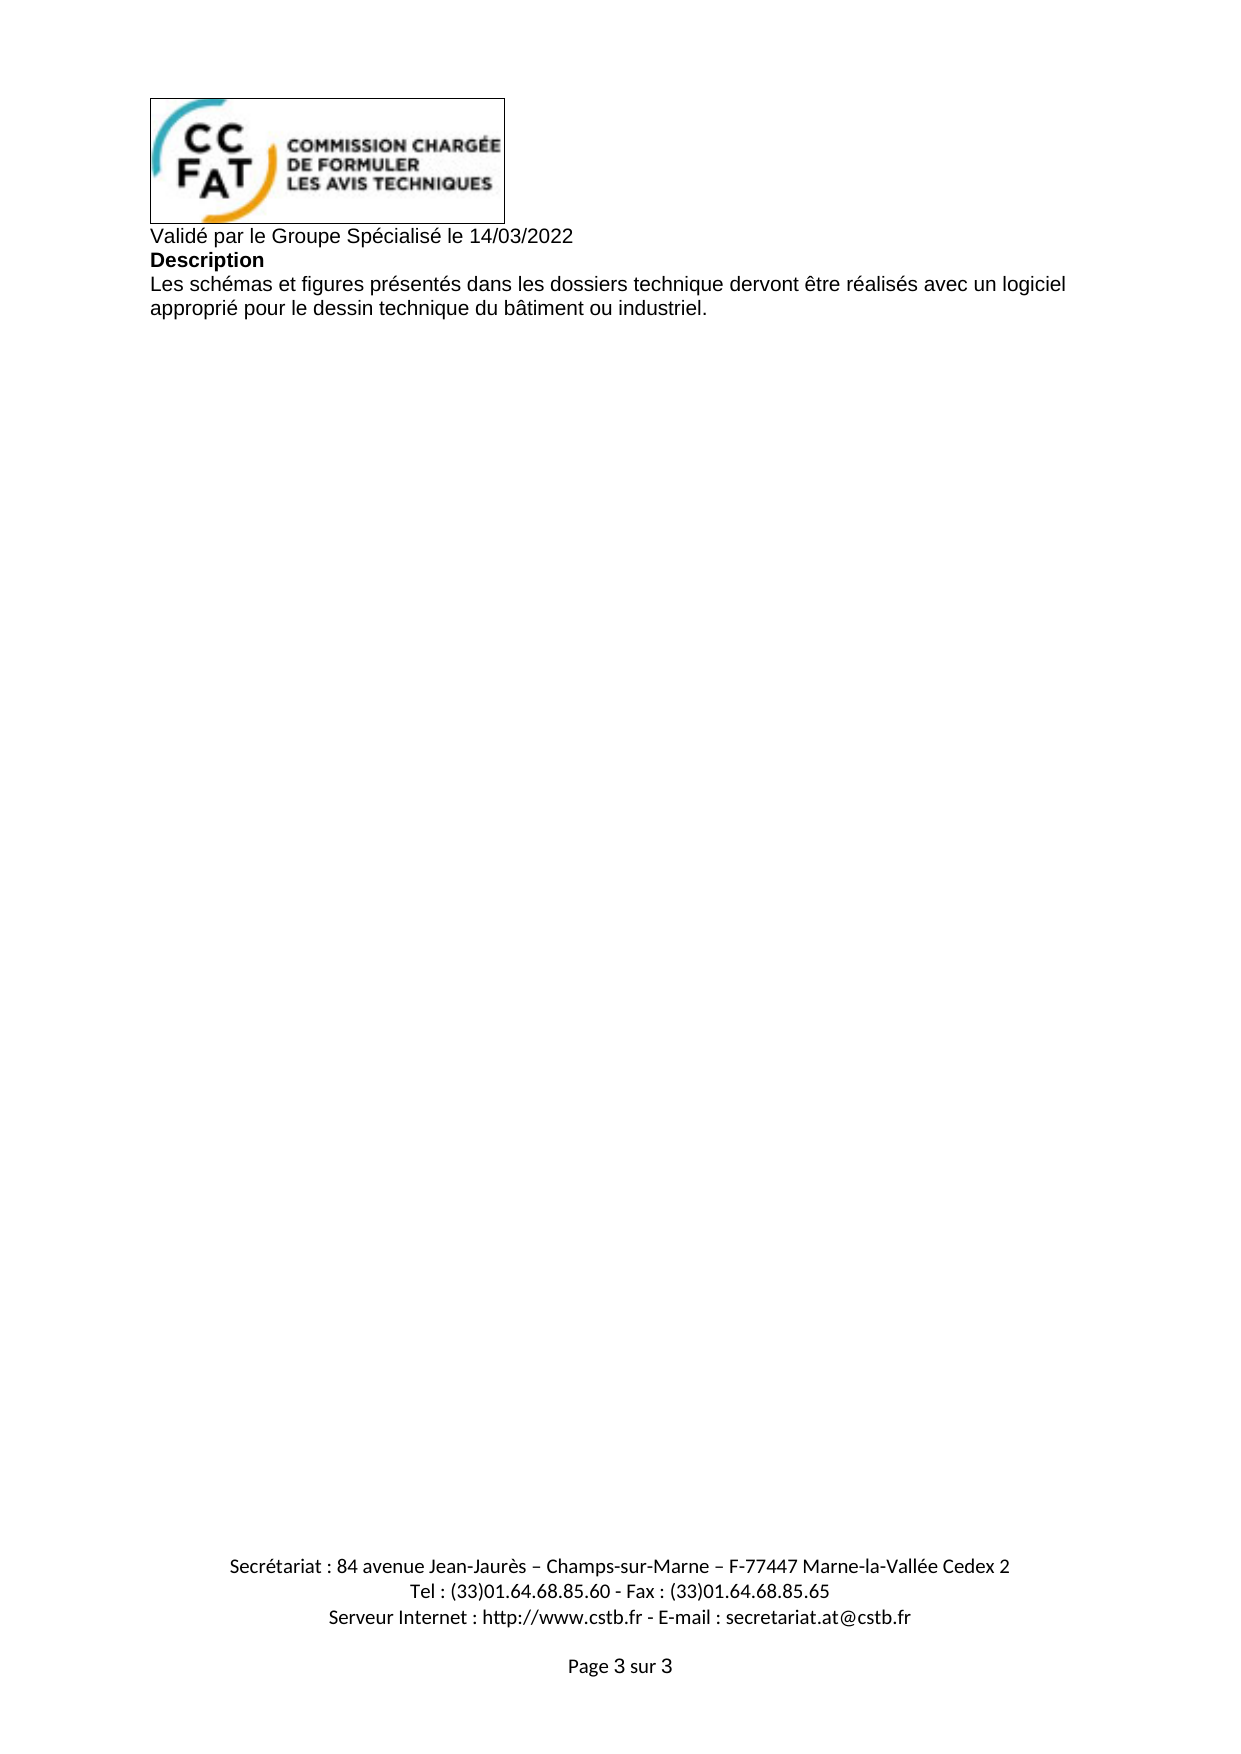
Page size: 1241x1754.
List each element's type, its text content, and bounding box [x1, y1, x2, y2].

picture [151, 99, 504, 223]
text Description [150, 248, 1090, 272]
text Les schémas et figures présentés dans les dossiers technique dervont être réalisés avec un logiciel approprié pour le dessin technique du bâtiment ou industriel. [150, 272, 1090, 320]
text Validé par le Groupe Spécialisé le 14/03/2022 [150, 224, 1090, 248]
